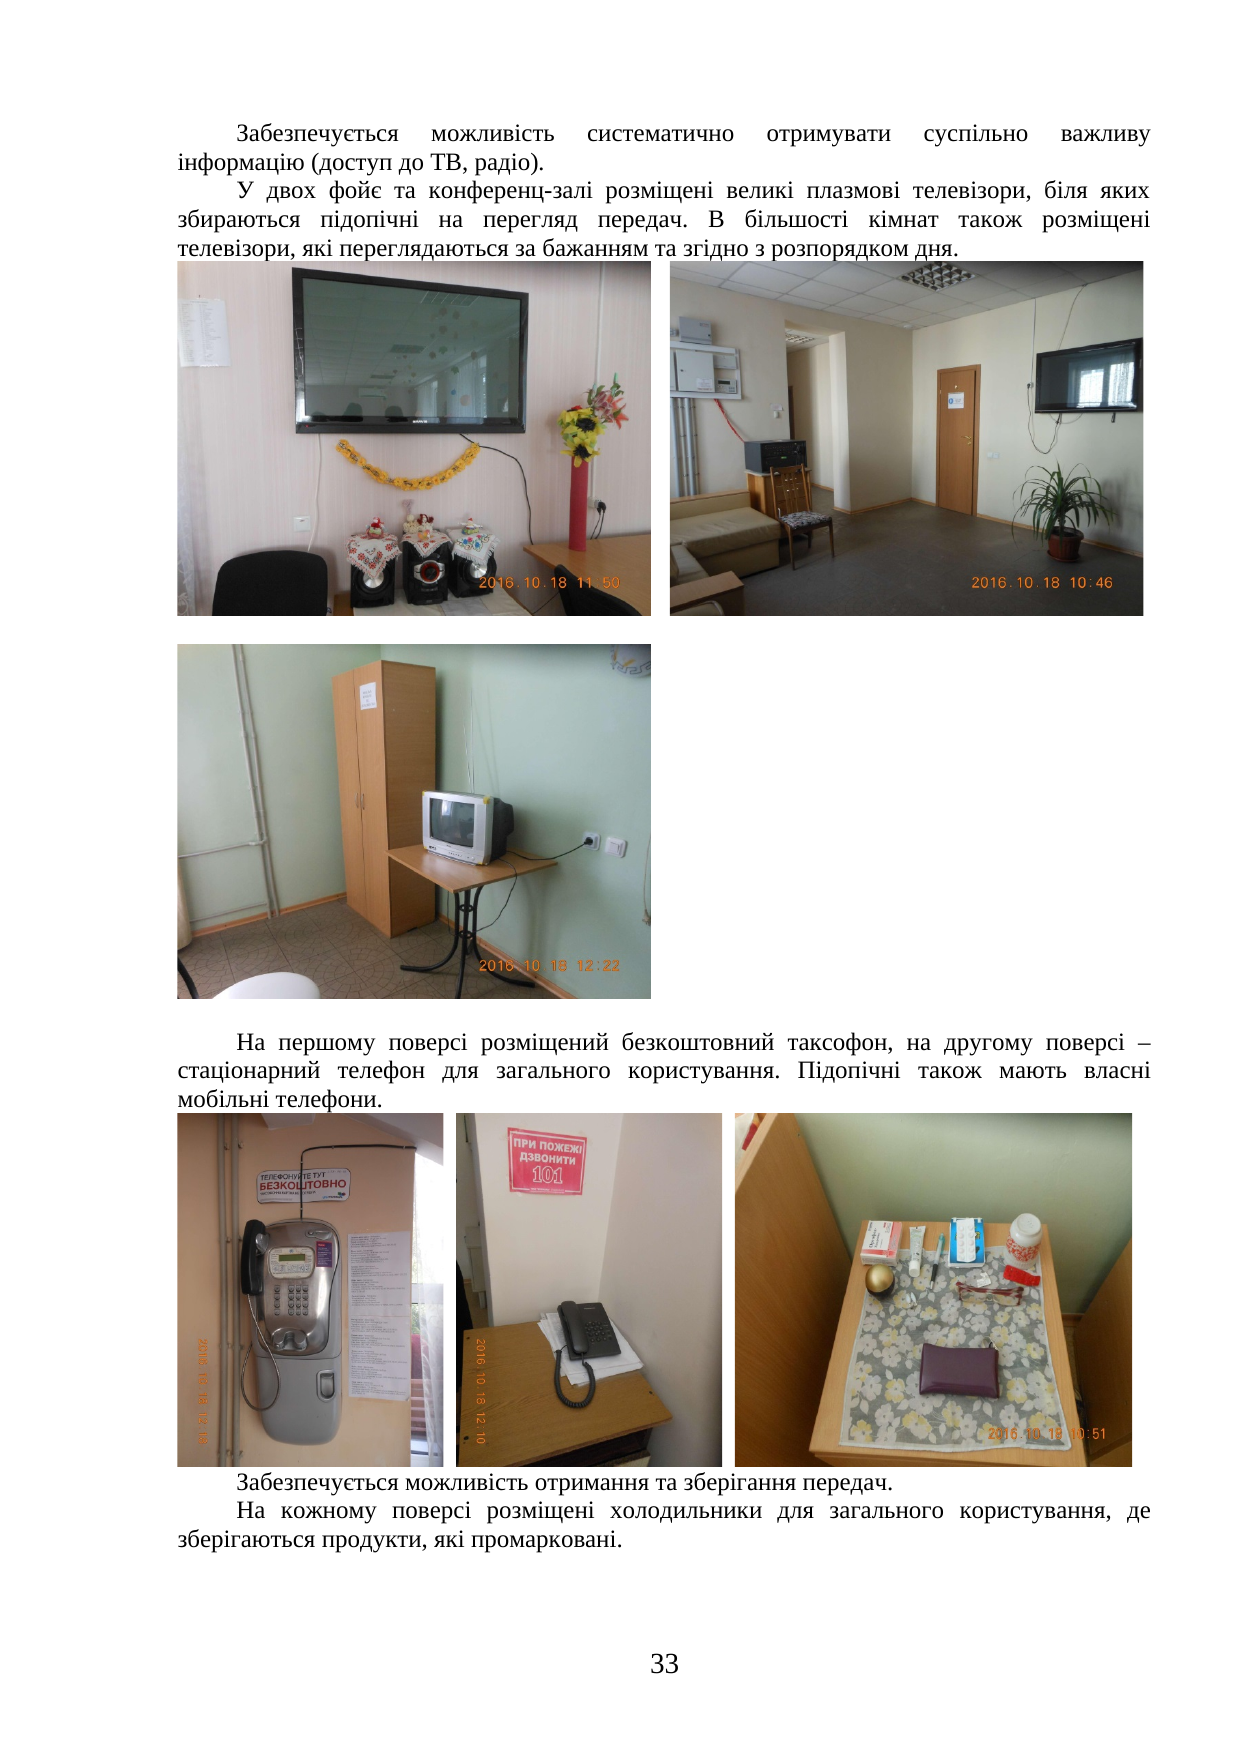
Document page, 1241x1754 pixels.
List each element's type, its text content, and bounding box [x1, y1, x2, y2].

picture [734, 1113, 1133, 1467]
picture [177, 261, 651, 616]
picture [456, 1113, 723, 1467]
text У двох фойє та конференц-залі розміщені великі плазмові телевізори, біля яких збираються підопічні на перегляд передач. В більшості кімнат також розміщені телевізори, які переглядаються за бажанням та згідно з розпорядком дня. [177, 176, 1152, 262]
text На першому поверсі розміщений безкоштовний таксофон, на другому поверсі – стаціонарний телефон для загального користування. Підопічні також мають власні мобільні телефони. [177, 1027, 1152, 1113]
text На кожному поверсі розміщені холодильники для загального користування, де зберігаються продукти, які промарковані. [177, 1496, 1152, 1553]
picture [177, 1113, 444, 1467]
picture [669, 261, 1144, 616]
picture [177, 644, 651, 999]
text Забезпечується можливість систематично отримувати суспільно важливу інформацію (доступ до ТВ, радіо). [177, 118, 1152, 176]
text Забезпечується можливість отримання та зберігання передач. [177, 1467, 1152, 1496]
